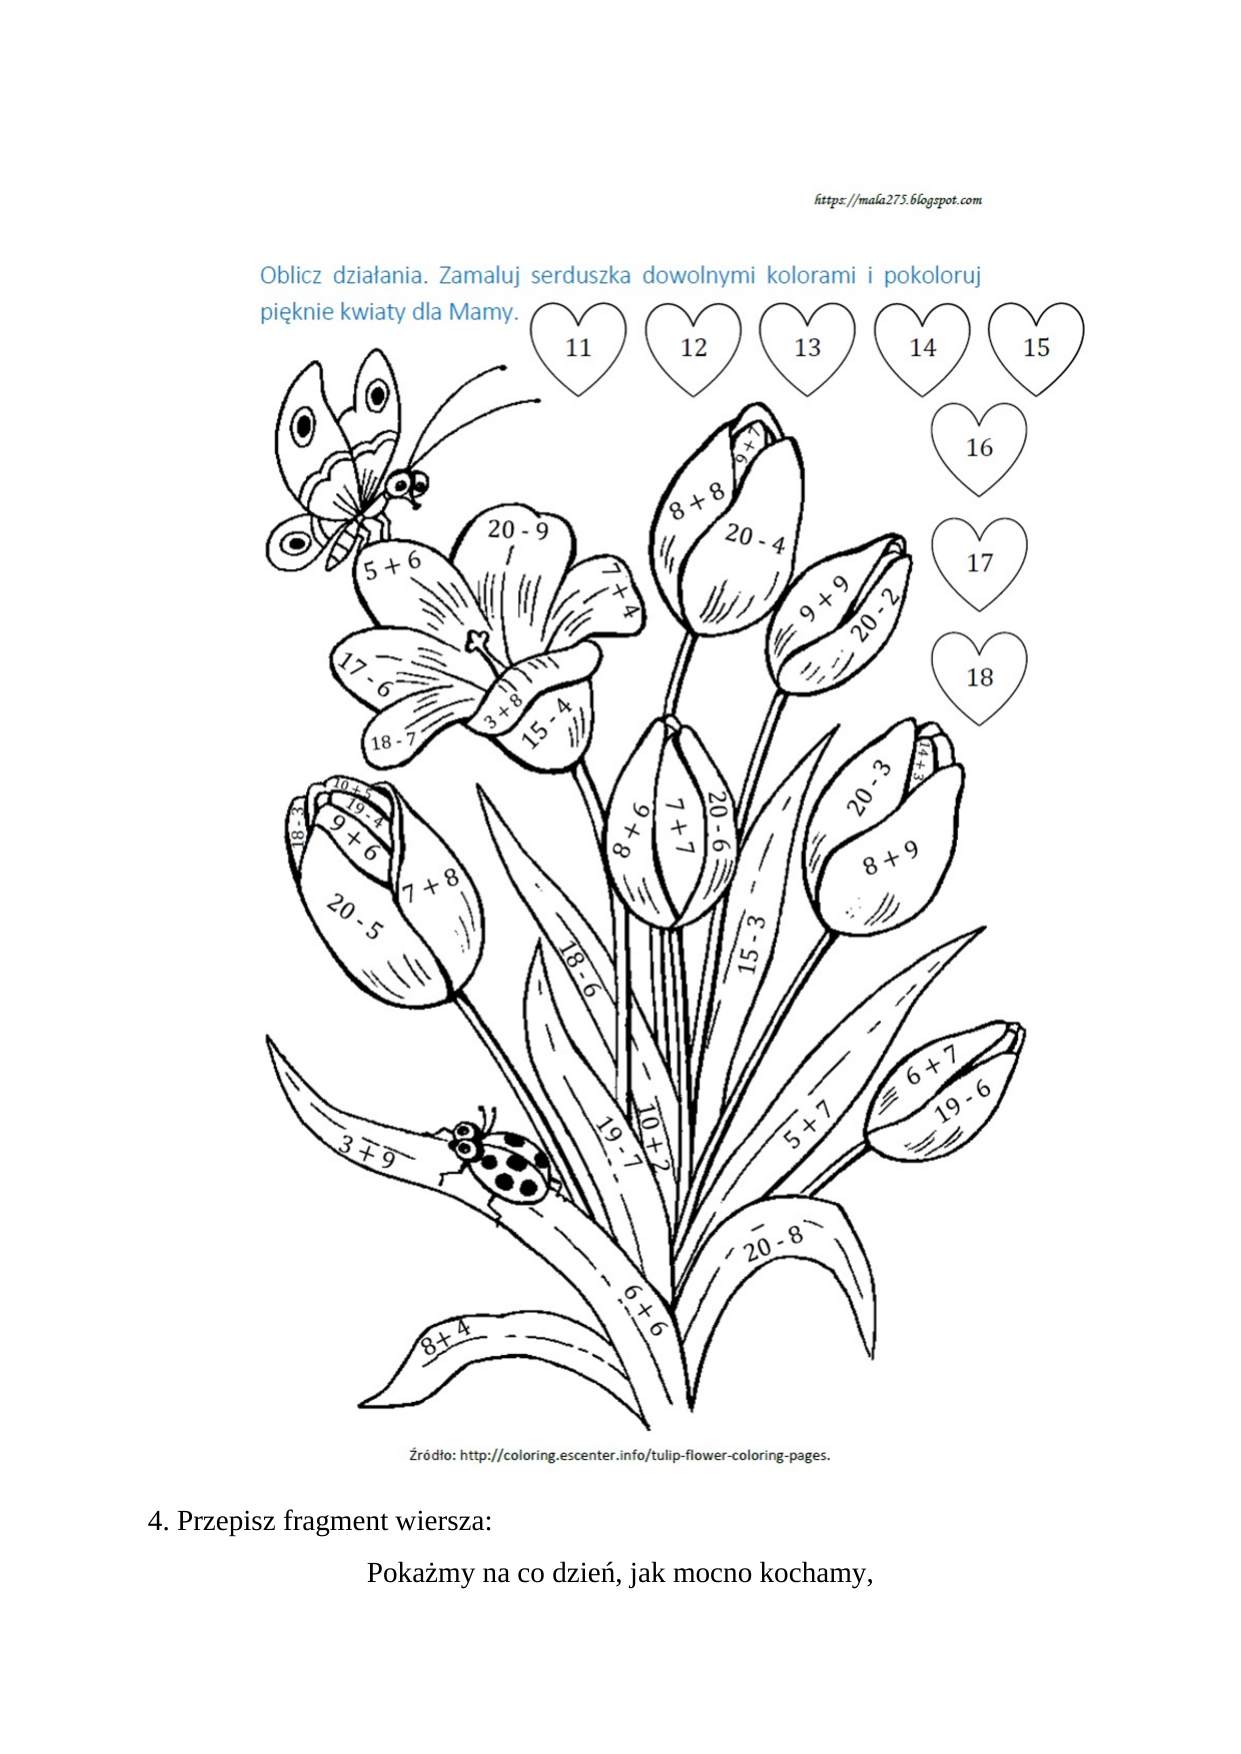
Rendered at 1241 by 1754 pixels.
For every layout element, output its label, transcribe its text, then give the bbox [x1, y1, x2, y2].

picture [147, 147, 1093, 1485]
text Pokażmy na co dzień, jak mocno kochamy, [148, 1555, 1093, 1589]
text 4. Przepisz fragment wiersza: [148, 1503, 1093, 1537]
